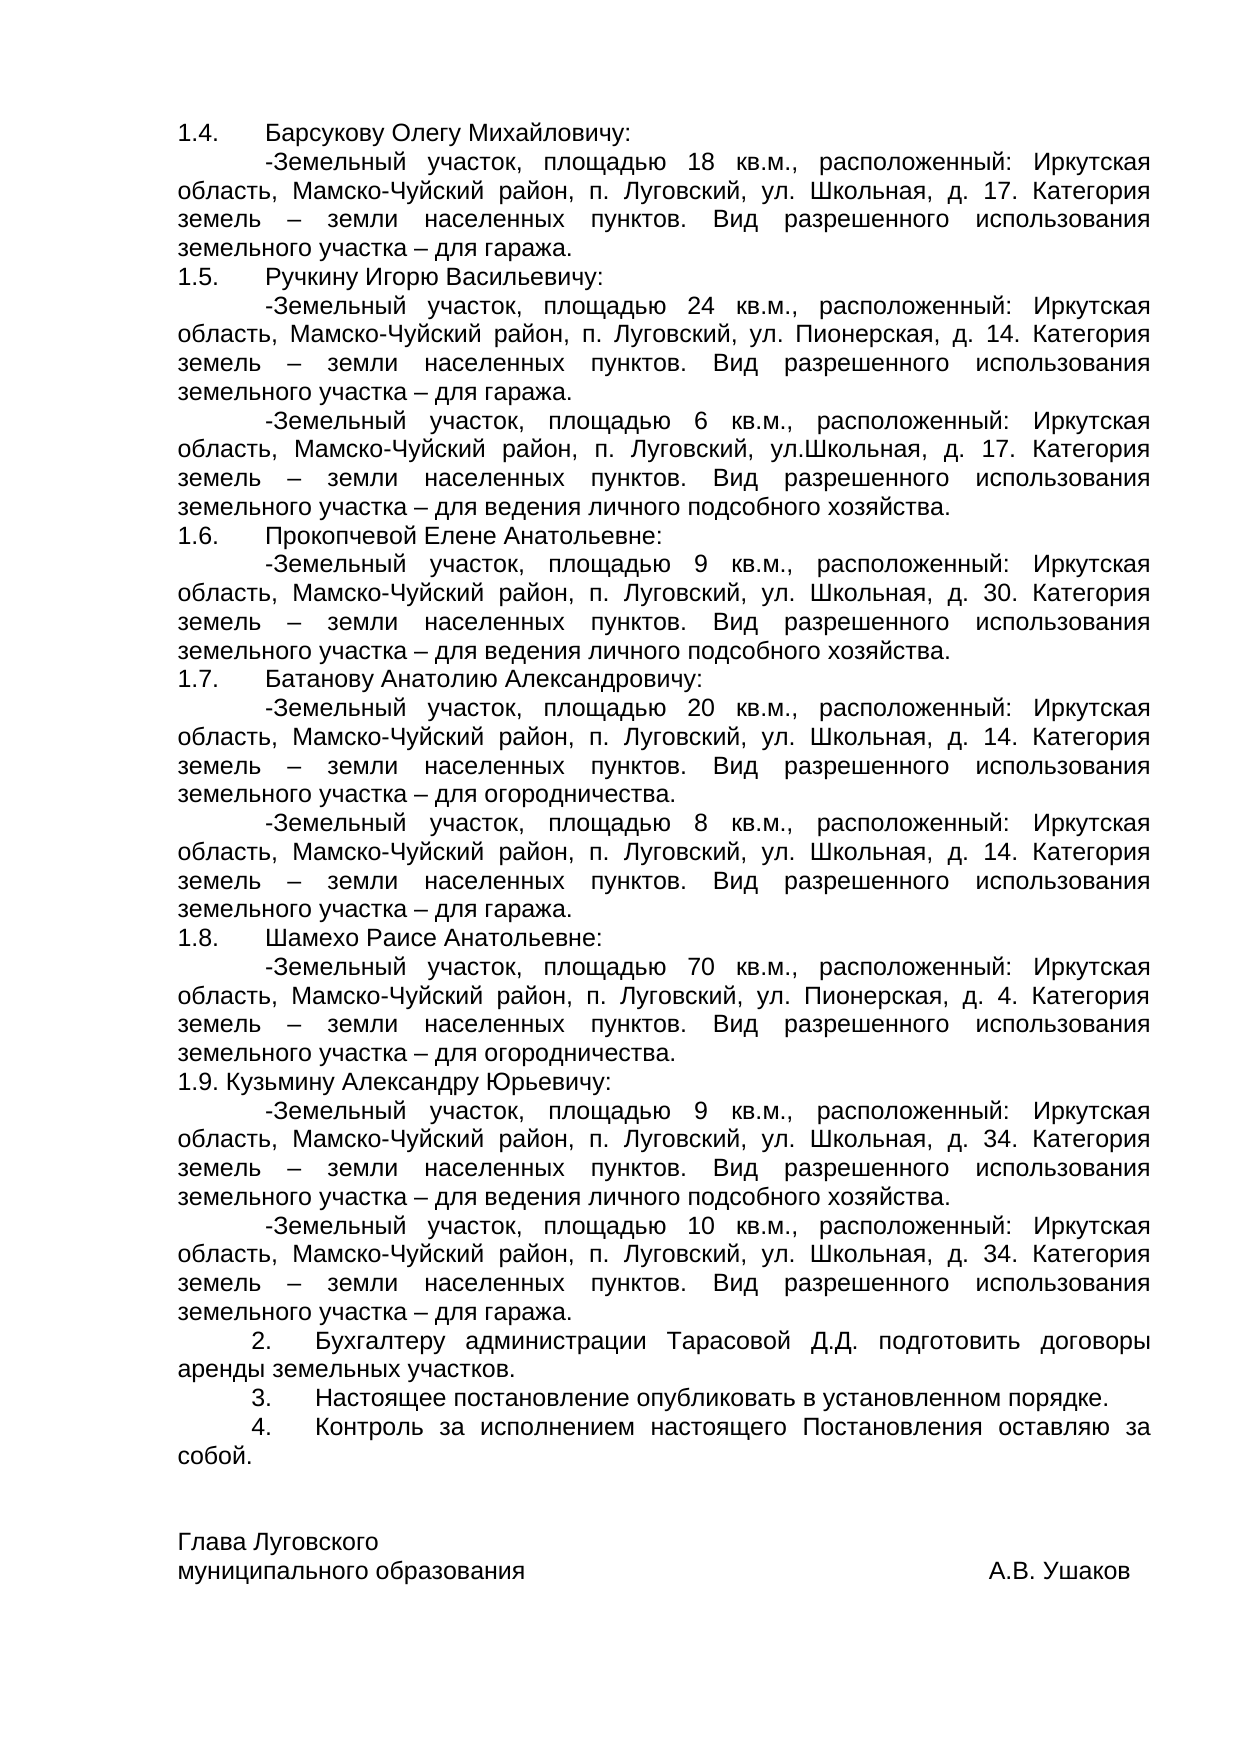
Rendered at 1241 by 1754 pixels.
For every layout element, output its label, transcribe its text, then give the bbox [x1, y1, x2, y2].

text -Земельный участок, площадью 10 кв.м., расположенный: Иркутская область, Мамско-Чуйский район, п. Луговский, ул. Школьная, д. 34. Категория земель – земли населенных пунктов. Вид разрешенного использования земельного участка – для гаража. [177, 1211, 1152, 1326]
text 1.6. Прокопчевой Елене Анатольевне: [177, 521, 1152, 549]
text муниципального образования А.В. Ушаков [177, 1556, 1152, 1584]
text -Земельный участок, площадью 6 кв.м., расположенный: Иркутская область, Мамско-Чуйский район, п. Луговский, ул.Школьная, д. 17. Категория земель – земли населенных пунктов. Вид разрешенного использования земельного участка – для ведения личного подсобного хозяйства. [177, 406, 1152, 521]
list Контроль за исполнением настоящего Постановления оставляю за собой. [177, 1412, 1152, 1469]
text -Земельный участок, площадью 8 кв.м., расположенный: Иркутская область, Мамско-Чуйский район, п. Луговский, ул. Школьная, д. 14. Категория земель – земли населенных пунктов. Вид разрешенного использования земельного участка – для гаража. [177, 808, 1152, 923]
text 1.7. Батанову Анатолию Александровичу: [177, 664, 1152, 693]
text -Земельный участок, площадью 24 кв.м., расположенный: Иркутская область, Мамско-Чуйский район, п. Луговский, ул. Пионерская, д. 14. Категория земель – земли населенных пунктов. Вид разрешенного использования земельного участка – для гаража. [177, 291, 1152, 406]
text 1.8. Шамехо Раисе Анатольевне: [177, 923, 1152, 952]
text -Земельный участок, площадью 18 кв.м., расположенный: Иркутская область, Мамско-Чуйский район, п. Луговский, ул. Школьная, д. 17. Категория земель – земли населенных пунктов. Вид разрешенного использования земельного участка – для гаража. [177, 147, 1152, 262]
text -Земельный участок, площадью 20 кв.м., расположенный: Иркутская область, Мамско-Чуйский район, п. Луговский, ул. Школьная, д. 14. Категория земель – земли населенных пунктов. Вид разрешенного использования земельного участка – для огородничества. [177, 693, 1152, 808]
list Бухгалтеру администрации Тарасовой Д.Д. подготовить договоры аренды земельных участков. [177, 1326, 1152, 1383]
text -Земельный участок, площадью 70 кв.м., расположенный: Иркутская область, Мамско-Чуйский район, п. Луговский, ул. Пионерская, д. 4. Категория земель – земли населенных пунктов. Вид разрешенного использования земельного участка – для огородничества. [177, 952, 1152, 1067]
text Глава Луговского [177, 1527, 1152, 1556]
list Настоящее постановление опубликовать в установленном порядке. [177, 1383, 1152, 1412]
list Барсукову Олегу Михайловичу: [177, 118, 1152, 147]
text -Земельный участок, площадью 9 кв.м., расположенный: Иркутская область, Мамско-Чуйский район, п. Луговский, ул. Школьная, д. 34. Категория земель – земли населенных пунктов. Вид разрешенного использования земельного участка – для ведения личного подсобного хозяйства. [177, 1096, 1152, 1211]
text -Земельный участок, площадью 9 кв.м., расположенный: Иркутская область, Мамско-Чуйский район, п. Луговский, ул. Школьная, д. 30. Категория земель – земли населенных пунктов. Вид разрешенного использования земельного участка – для ведения личного подсобного хозяйства. [177, 549, 1152, 664]
text 1.5. Ручкину Игорю Васильевичу: [177, 262, 1152, 291]
text 1.9. Кузьмину Александру Юрьевичу: [177, 1067, 1152, 1096]
